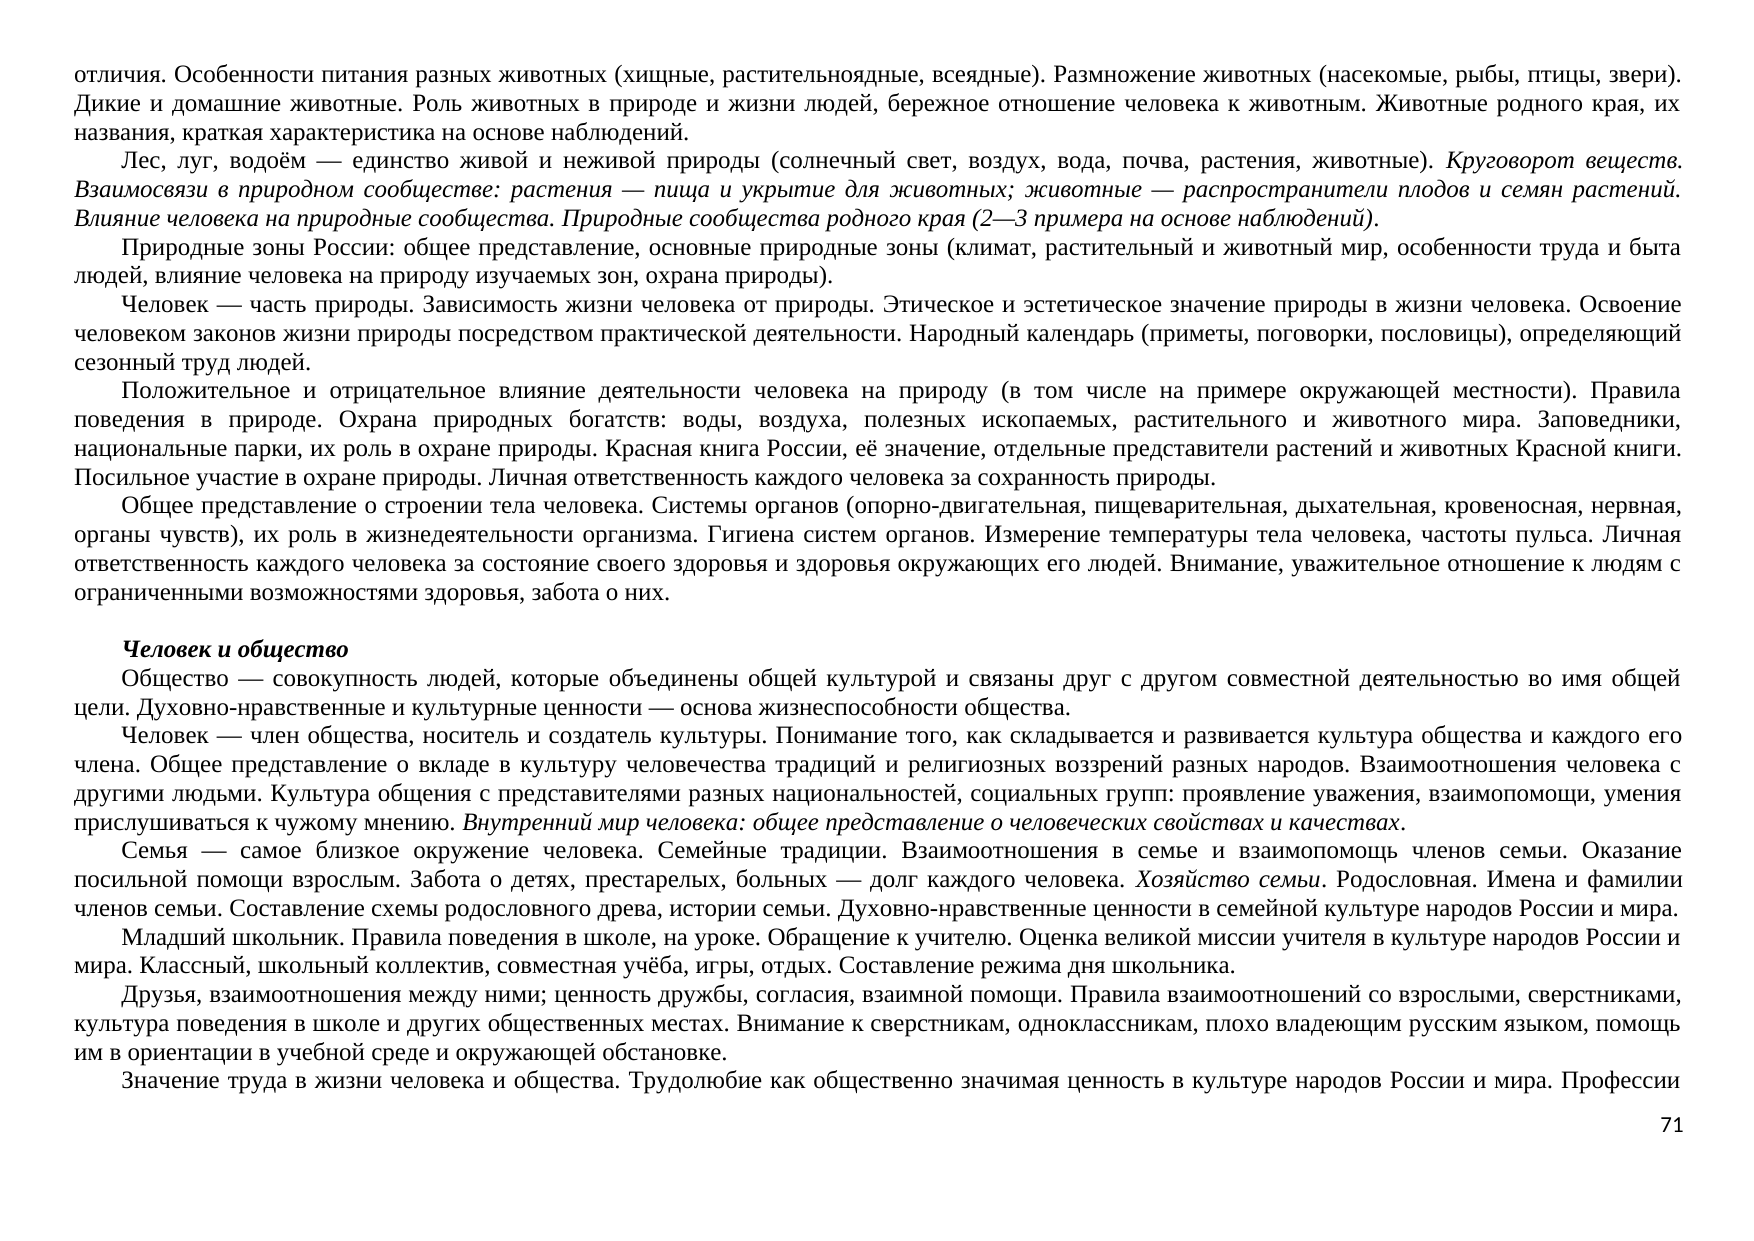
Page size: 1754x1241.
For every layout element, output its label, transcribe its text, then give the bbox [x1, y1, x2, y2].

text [74, 1065, 1683, 1094]
text Положительное и отрицательное влияние деятельности человека на природу (в том числе на примере окружающей местности). Правила поведения в природе. Охрана природных богатств: воды, воздуха, полезных ископаемых, растительного и животного мира. Заповедники, национальные парки, их роль в охране природы. Красная книга России, её значение, отдельные представители растений и животных Красной книги. Посильное участие в охране природы. Личная ответственность каждого человека за сохранность природы. [74, 375, 1683, 490]
text Общество — совокупность людей, которые объединены общей культурой и связаны друг с другом совместной деятельностью во имя общей цели. Духовно-нравственные и культурные ценности — основа жизнеспособности общества. [74, 663, 1683, 720]
text Лес, луг, водоём — единство живой и неживой природы (солнечный свет, воздух, вода, почва, растения, животные). Круговорот веществ. Взаимосвязи в природном сообществе: растения — пища и укрытие для животных; животные — распространители плодов и семян растений. Влияние человека на природные сообщества. Природные сообщества родного края (2—3 примера на основе наблюдений). [74, 145, 1683, 232]
text Человек — член общества, носитель и создатель культуры. Понимание того, как складывается и развивается культура общества и каждого его члена. Общее представление о вкладе в культуру человечества традиций и религиозных воззрений разных народов. Взаимоотношения человека с другими людьми. Культура общения с представителями разных национальностей, социальных групп: проявление уважения, взаимопомощи, умения прислушиваться к чужому мнению. Внутренний мир человека: общее представление о человеческих свойствах и качествах. [74, 720, 1683, 835]
text Младший школьник. Правила поведения в школе, на уроке. Обращение к учителю. Оценка великой миссии учителя в культуре народов России и мира. Классный, школьный коллектив, совместная учёба, игры, отдых. Составление режима дня школьника. [74, 922, 1683, 979]
text Человек и общество [74, 634, 1683, 663]
text Природные зоны России: общее представление, основные природные зоны (климат, растительный и животный мир, особенности труда и быта людей, влияние человека на природу изучаемых зон, охрана природы). [74, 232, 1683, 289]
text Друзья, взаимоотношения между ними; ценность дружбы, согласия, взаимной помощи. Правила взаимоотношений со взрослыми, сверстниками, культура поведения в школе и других общественных местах. Внимание к сверстникам, одноклассникам, плохо владеющим русским языком, помощь им в ориентации в учебной среде и окружающей обстановке. [74, 979, 1683, 1065]
text Человек — часть природы. Зависимость жизни человека от природы. Этическое и эстетическое значение природы в жизни человека. Освоение человеком законов жизни природы посредством практической деятельности. Народный календарь (приметы, поговорки, пословицы), определяющий сезонный труд людей. [74, 289, 1683, 375]
text Общее представление о строении тела человека. Системы органов (опорно-двигательная, пищеварительная, дыхательная, кровеносная, нервная, органы чувств), их роль в жизнедеятельности организма. Гигиена систем органов. Измерение температуры тела человека, частоты пульса. Личная ответственность каждого человека за состояние своего здоровья и здоровья окружающих его людей. Внимание, уважительное отношение к людям с ограниченными возможностями здоровья, забота о них. [74, 490, 1683, 605]
text Семья — самое близкое окружение человека. Семейные традиции. Взаимоотношения в семье и взаимопомощь членов семьи. Оказание посильной помощи взрослым. Забота о детях, престарелых, больных — долг каждого человека. Хозяйство семьи. Родословная. Имена и фамилии членов семьи. Составление схемы родословного древа, истории семьи. Духовно-нравственные ценности в семейной культуре народов России и мира. [74, 835, 1683, 922]
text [74, 59, 1683, 145]
